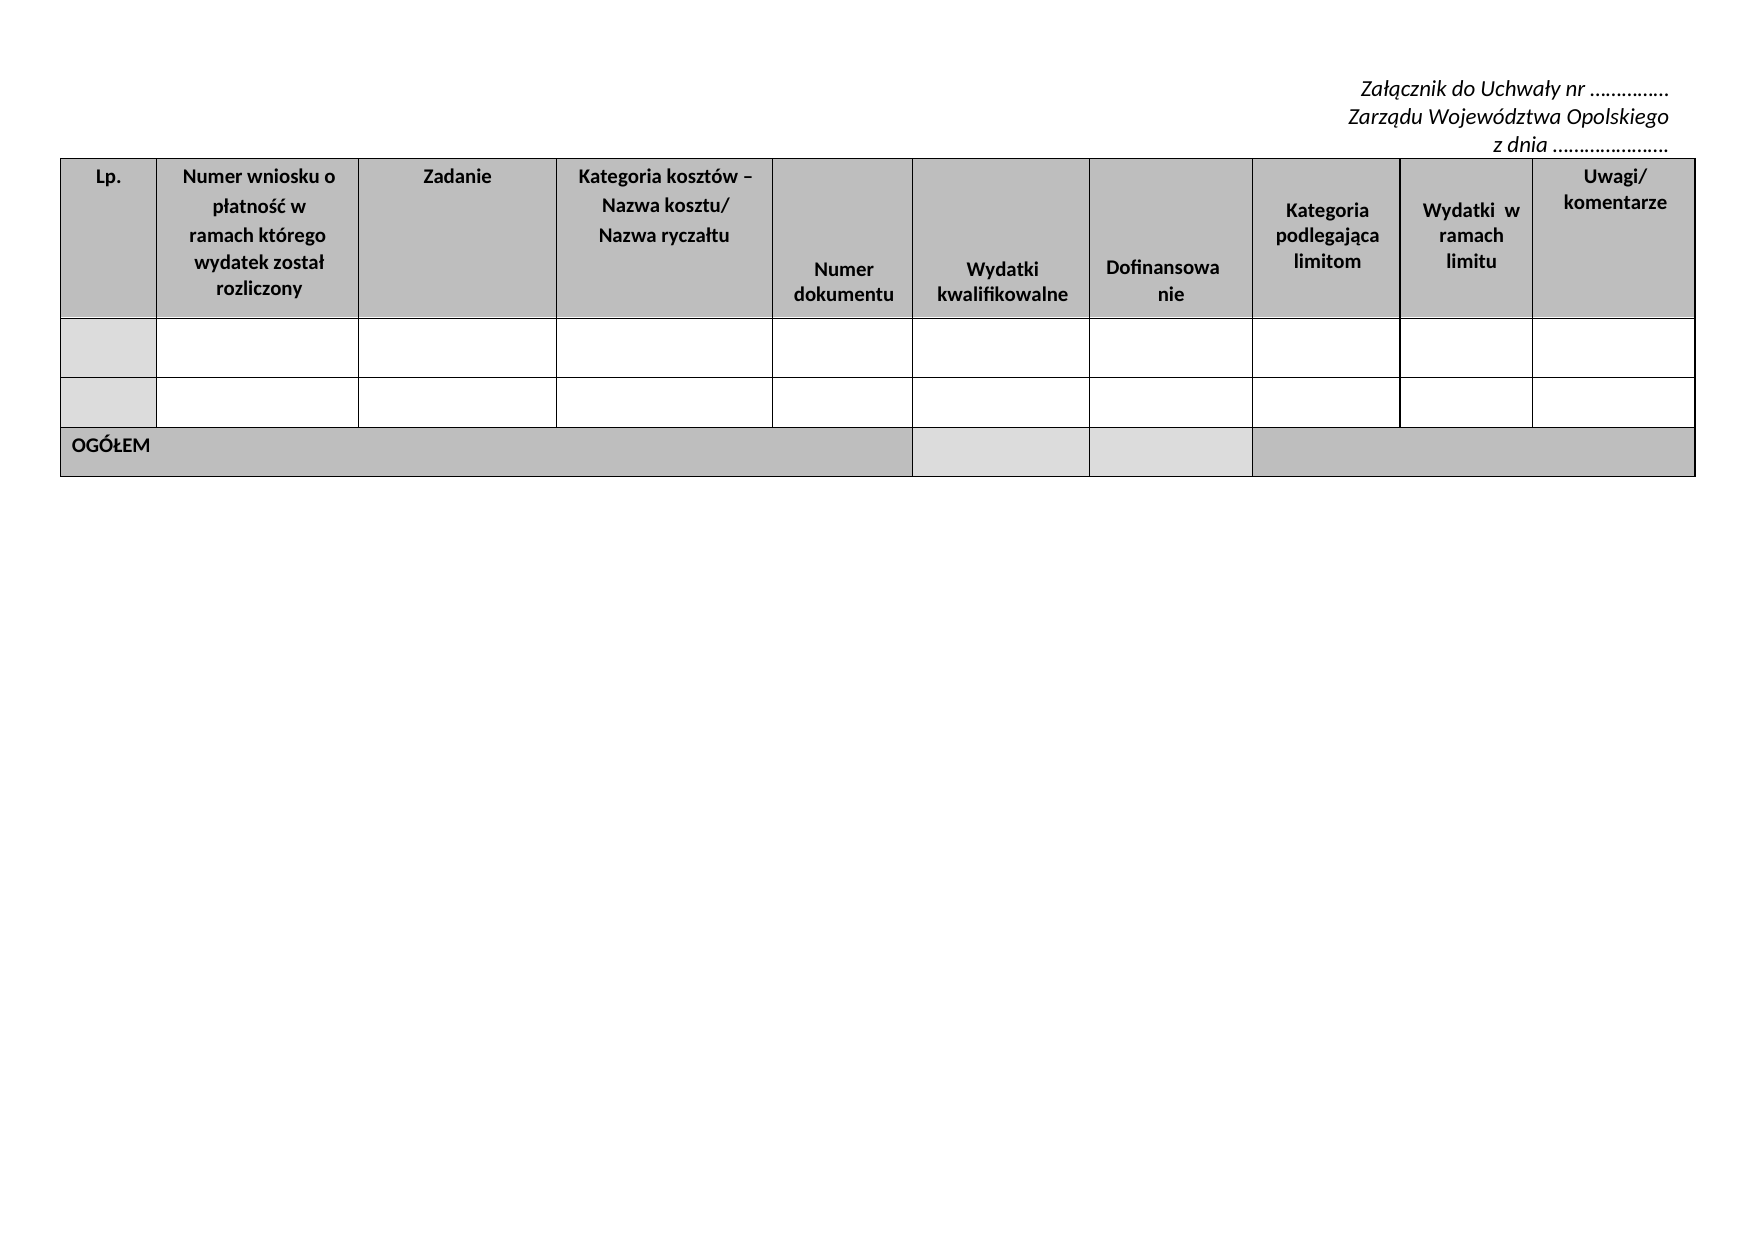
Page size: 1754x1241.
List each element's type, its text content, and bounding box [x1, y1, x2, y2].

table_cell [1253, 319, 1399, 377]
table_cell [61, 378, 156, 427]
table_cell [1253, 378, 1399, 427]
table_cell [1400, 428, 1533, 476]
table_cell [913, 378, 1089, 427]
table_cell [1533, 378, 1694, 427]
table_cell [773, 319, 912, 377]
table_cell Wydatki w ramach limitu [1401, 159, 1532, 317]
table_cell [1253, 428, 1400, 476]
table_cell [1401, 378, 1532, 427]
table_cell [157, 319, 358, 377]
table_cell [359, 319, 556, 377]
table_cell [1090, 428, 1252, 476]
table_cell Dofinansowa nie [1090, 159, 1252, 317]
table_cell [557, 428, 772, 476]
table_cell OGÓŁEM [61, 428, 359, 476]
table_cell [1090, 319, 1252, 377]
table_cell [772, 428, 912, 476]
table_cell [913, 428, 1089, 476]
table_cell Numer wniosku o płatność w ramach którego wydatek został rozliczony [157, 159, 358, 317]
table_cell Kategoria podlegająca limitom [1253, 159, 1399, 317]
table_cell [1090, 378, 1252, 427]
table_cell [557, 378, 772, 427]
table_cell [557, 319, 772, 377]
table_cell Numer dokumentu [773, 159, 912, 317]
table_cell [61, 319, 156, 377]
table_cell [359, 378, 556, 427]
table_cell [913, 319, 1089, 377]
table_cell [157, 378, 358, 427]
table_cell [359, 428, 557, 476]
table_cell [1533, 319, 1694, 377]
table_cell Wydatki kwalifikowalne [913, 159, 1089, 317]
table_cell Uwagi/ komentarze [1533, 159, 1694, 317]
table_cell [1401, 319, 1532, 377]
table_cell Zadanie [359, 159, 556, 317]
table_cell [1533, 428, 1694, 476]
table_cell Lp. [61, 159, 156, 317]
table_cell Kategoria kosztów – Nazwa kosztu/ Nazwa ryczałtu [557, 159, 772, 317]
table_cell [773, 378, 912, 427]
